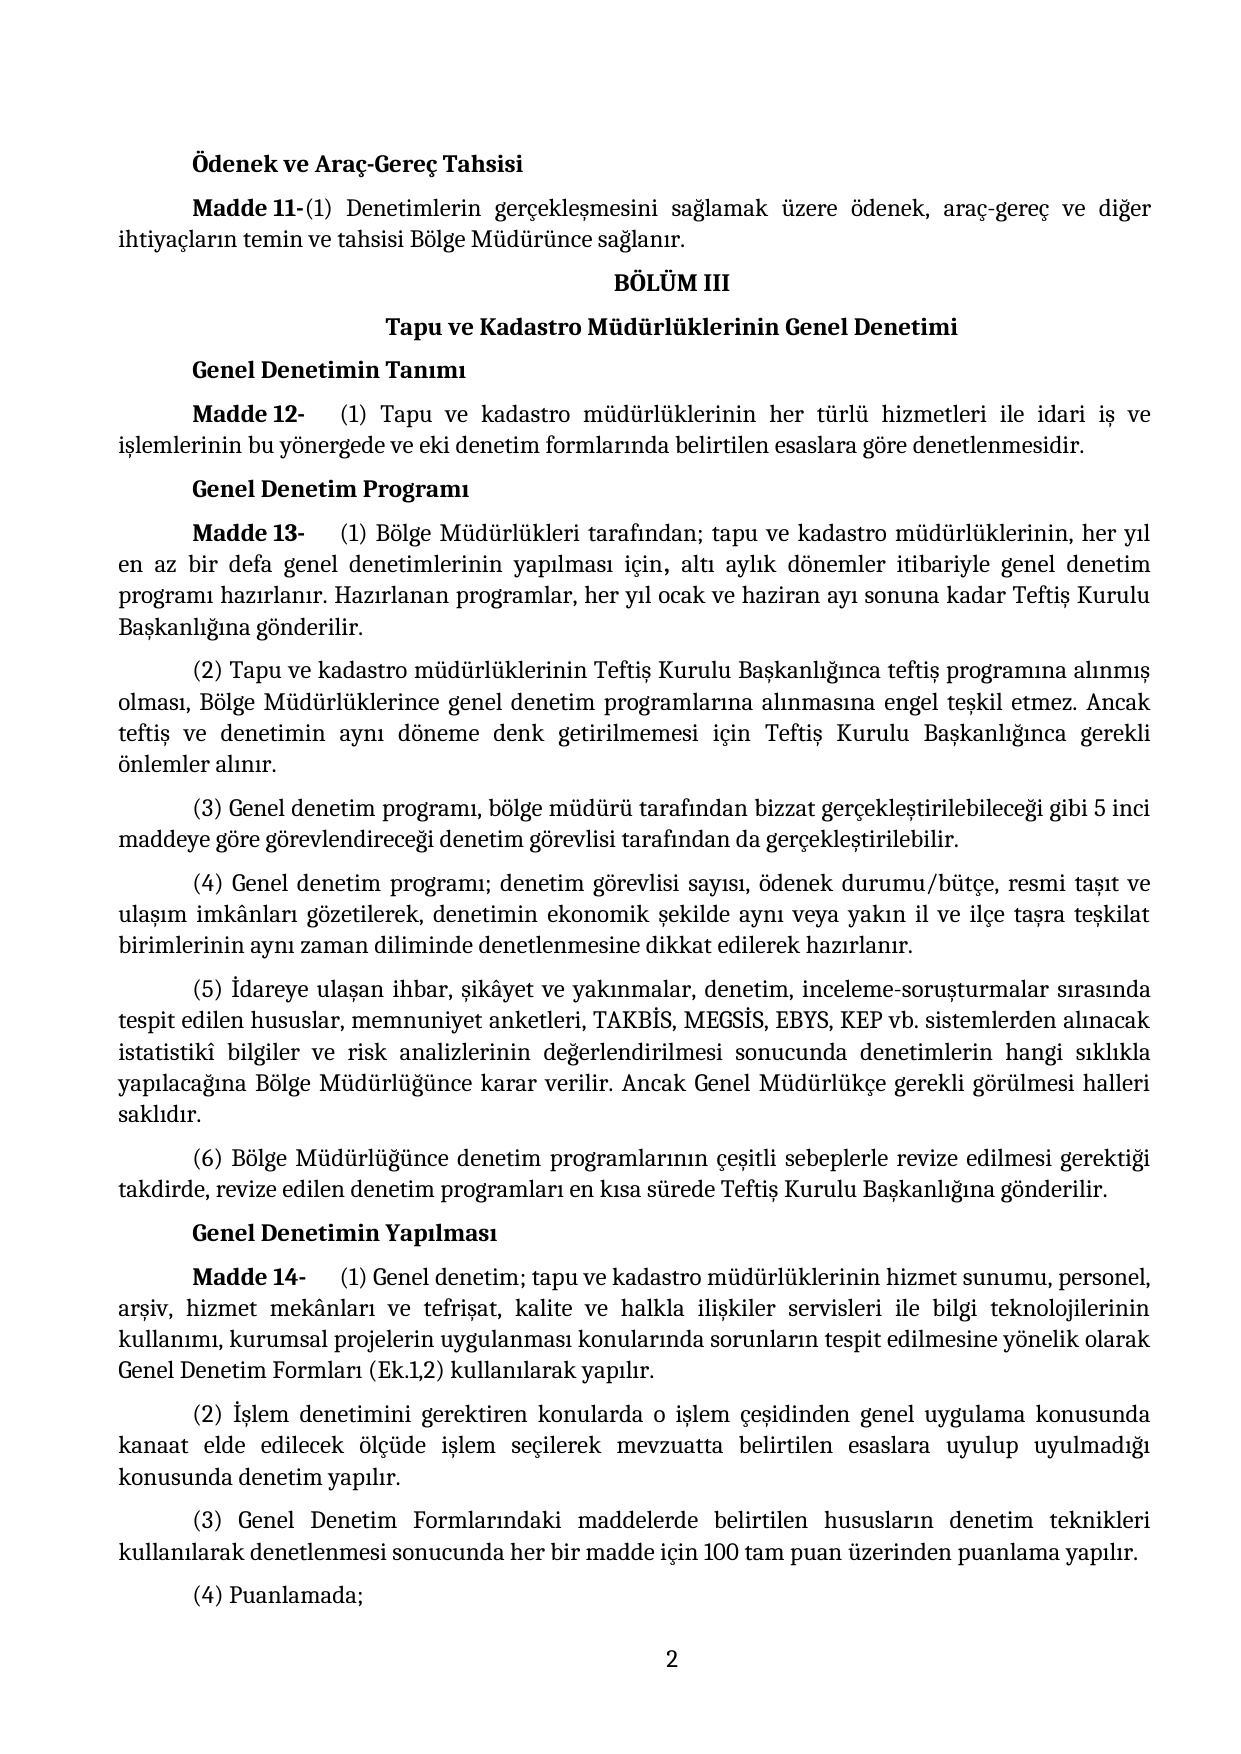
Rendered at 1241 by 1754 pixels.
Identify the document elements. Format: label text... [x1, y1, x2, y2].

text (2) Tapu ve kadastro müdürlüklerinin Teftiş Kurulu Başkanlığınca teftiş programına alınmış olması, Bölge Müdürlüklerince genel denetim programlarına alınmasına engel teşkil etmez. Ancak teftiş ve denetimin aynı döneme denk getirilmemesi için Teftiş Kurulu Başkanlığınca gerekli önlemler alınır. [118, 654, 1152, 779]
text (3) Genel denetim programı, bölge müdürü tarafından bizzat gerçekleştirilebileceği gibi 5 inci maddeye göre görevlendireceği denetim görevlisi tarafından da gerçekleştirilebilir. [118, 791, 1152, 854]
list (1) Denetimlerin gerçekleşmesini sağlamak üzere ödenek, araç-gereç ve diğer ihtiyaçların temin ve tahsisi Bölge Müdürünce sağlanır. [118, 191, 1152, 254]
text (3) Genel Denetim Formlarındaki maddelerde belirtilen hususların denetim teknikleri kullanılarak denetlenmesi sonucunda her bir madde için 100 tam puan üzerinden puanlama yapılır. [118, 1504, 1152, 1566]
list (1) Tapu ve kadastro müdürlüklerinin her türlü hizmetleri ile idari iş ve işlemlerinin bu yönergede ve eki denetim formlarında belirtilen esaslara göre denetlenmesidir. [118, 398, 1152, 460]
text Genel Denetimin Tanımı [118, 354, 1152, 385]
text Ödenek ve Araç-Gereç Tahsisi [118, 148, 1152, 179]
text Tapu ve Kadastro Müdürlüklerinin Genel Denetimi [118, 310, 1152, 341]
text (5) İdareye ulaşan ihbar, şikâyet ve yakınmalar, denetim, inceleme-soruşturmalar sırasında tespit edilen hususlar, memnuniyet anketleri, TAKBİS, MEGSİS, EBYS, KEP vb. sistemlerden alınacak istatistikî bilgiler ve risk analizlerinin değerlendirilmesi sonucunda denetimlerin hangi sıklıkla yapılacağına Bölge Müdürlüğünce karar verilir. Ancak Genel Müdürlükçe gerekli görülmesi halleri saklıdır. [118, 973, 1152, 1129]
text (6) Bölge Müdürlüğünce denetim programlarının çeşitli sebeplerle revize edilmesi gerektiği takdirde, revize edilen denetim programları en kısa sürede Teftiş Kurulu Başkanlığına gönderilir. [118, 1141, 1152, 1204]
text (4) Puanlamada; [118, 1579, 1152, 1610]
list (1) Genel denetim; tapu ve kadastro müdürlüklerinin hizmet sunumu, personel, arşiv, hizmet mekânları ve tefrişat, kalite ve halkla ilişkiler servisleri ile bilgi teknolojilerinin kullanımı, kurumsal projelerin uygulanması konularında sorunların tespit edilmesine yönelik olarak Genel Denetim Formları (Ek.1,2) kullanılarak yapılır. [118, 1260, 1152, 1385]
text (4) Genel denetim programı; denetim görevlisi sayısı, ödenek durumu/bütçe, resmi taşıt ve ulaşım imkânları gözetilerek, denetimin ekonomik şekilde aynı veya yakın il ve ilçe taşra teşkilat birimlerinin aynı zaman diliminde denetlenmesine dikkat edilerek hazırlanır. [118, 866, 1152, 960]
text (2) İşlem denetimini gerektiren konularda o işlem çeşidinden genel uygulama konusunda kanaat elde edilecek ölçüde işlem seçilerek mevzuatta belirtilen esaslara uyulup uyulmadığı konusunda denetim yapılır. [118, 1398, 1152, 1491]
list (1) Bölge Müdürlükleri tarafından; tapu ve kadastro müdürlüklerinin, her yıl en az bir defa genel denetimlerinin yapılması için, altı aylık dönemler itibariyle genel denetim programı hazırlanır. Hazırlanan programlar, her yıl ocak ve haziran ayı sonuna kadar Teftiş Kurulu Başkanlığına gönderilir. [118, 516, 1152, 641]
text BÖLÜM III [118, 266, 1152, 298]
text Genel Denetim Programı [118, 473, 1152, 504]
text Genel Denetimin Yapılması [118, 1216, 1152, 1248]
